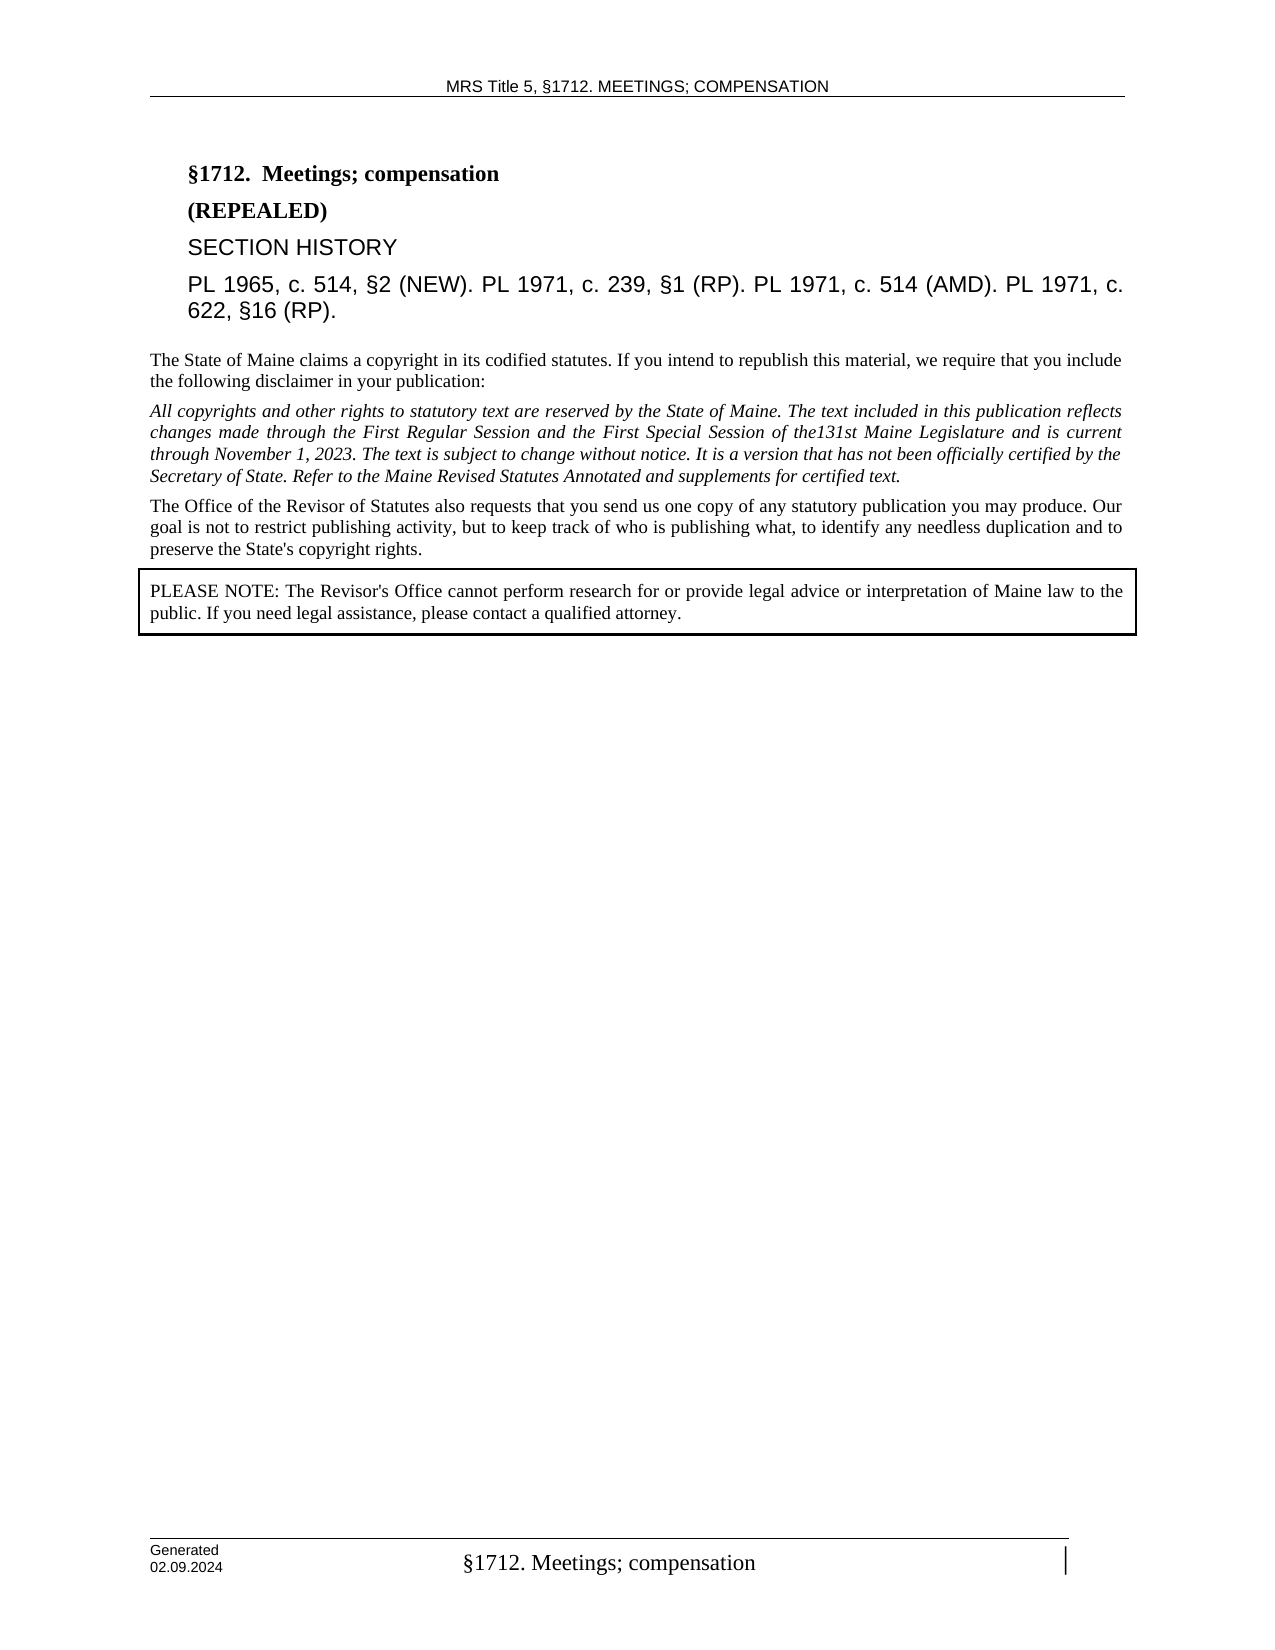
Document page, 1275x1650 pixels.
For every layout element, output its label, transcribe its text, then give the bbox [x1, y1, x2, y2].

text The Office of the Revisor of Statutes also requests that you send us one copy of any statutory publication you may produce. Our goal is not to restrict publishing activity, but to keep track of who is publishing what, to identify any needless duplication and to preserve the State's copyright rights. [150, 494, 1125, 559]
text PL 1965, c. 514, §2 (NEW). PL 1971, c. 239, §1 (RP). PL 1971, c. 514 (AMD). PL 1971, c. 622, §16 (RP). [187, 271, 1125, 323]
text All copyrights and other rights to statutory text are reserved by the State of Maine. The text included in this publication reflects changes made through the First Regular Session and the First Special Session of the131st Maine Legislature and is current through November 1, 2023 . The text is subject to change without notice. It is a version that has not been officially certified by the Secretary of State. Refer to the Maine Revised Statutes Annotated and supplements for certified text. [150, 400, 1125, 486]
text §1712. Meetings; compensation [187, 160, 1125, 187]
text The State of Maine claims a copyright in its codified statutes. If you intend to republish this material, we require that you include the following disclaimer in your publication: [150, 348, 1125, 392]
text SECTION HISTORY [187, 234, 1125, 260]
text (REPEALED) [187, 197, 1125, 223]
text PLEASE NOTE: The Revisor's Office cannot perform research for or provide legal advice or interpretation of Maine law to the public. If you need legal assistance, please contact a qualified attorney. [140, 570, 1135, 633]
